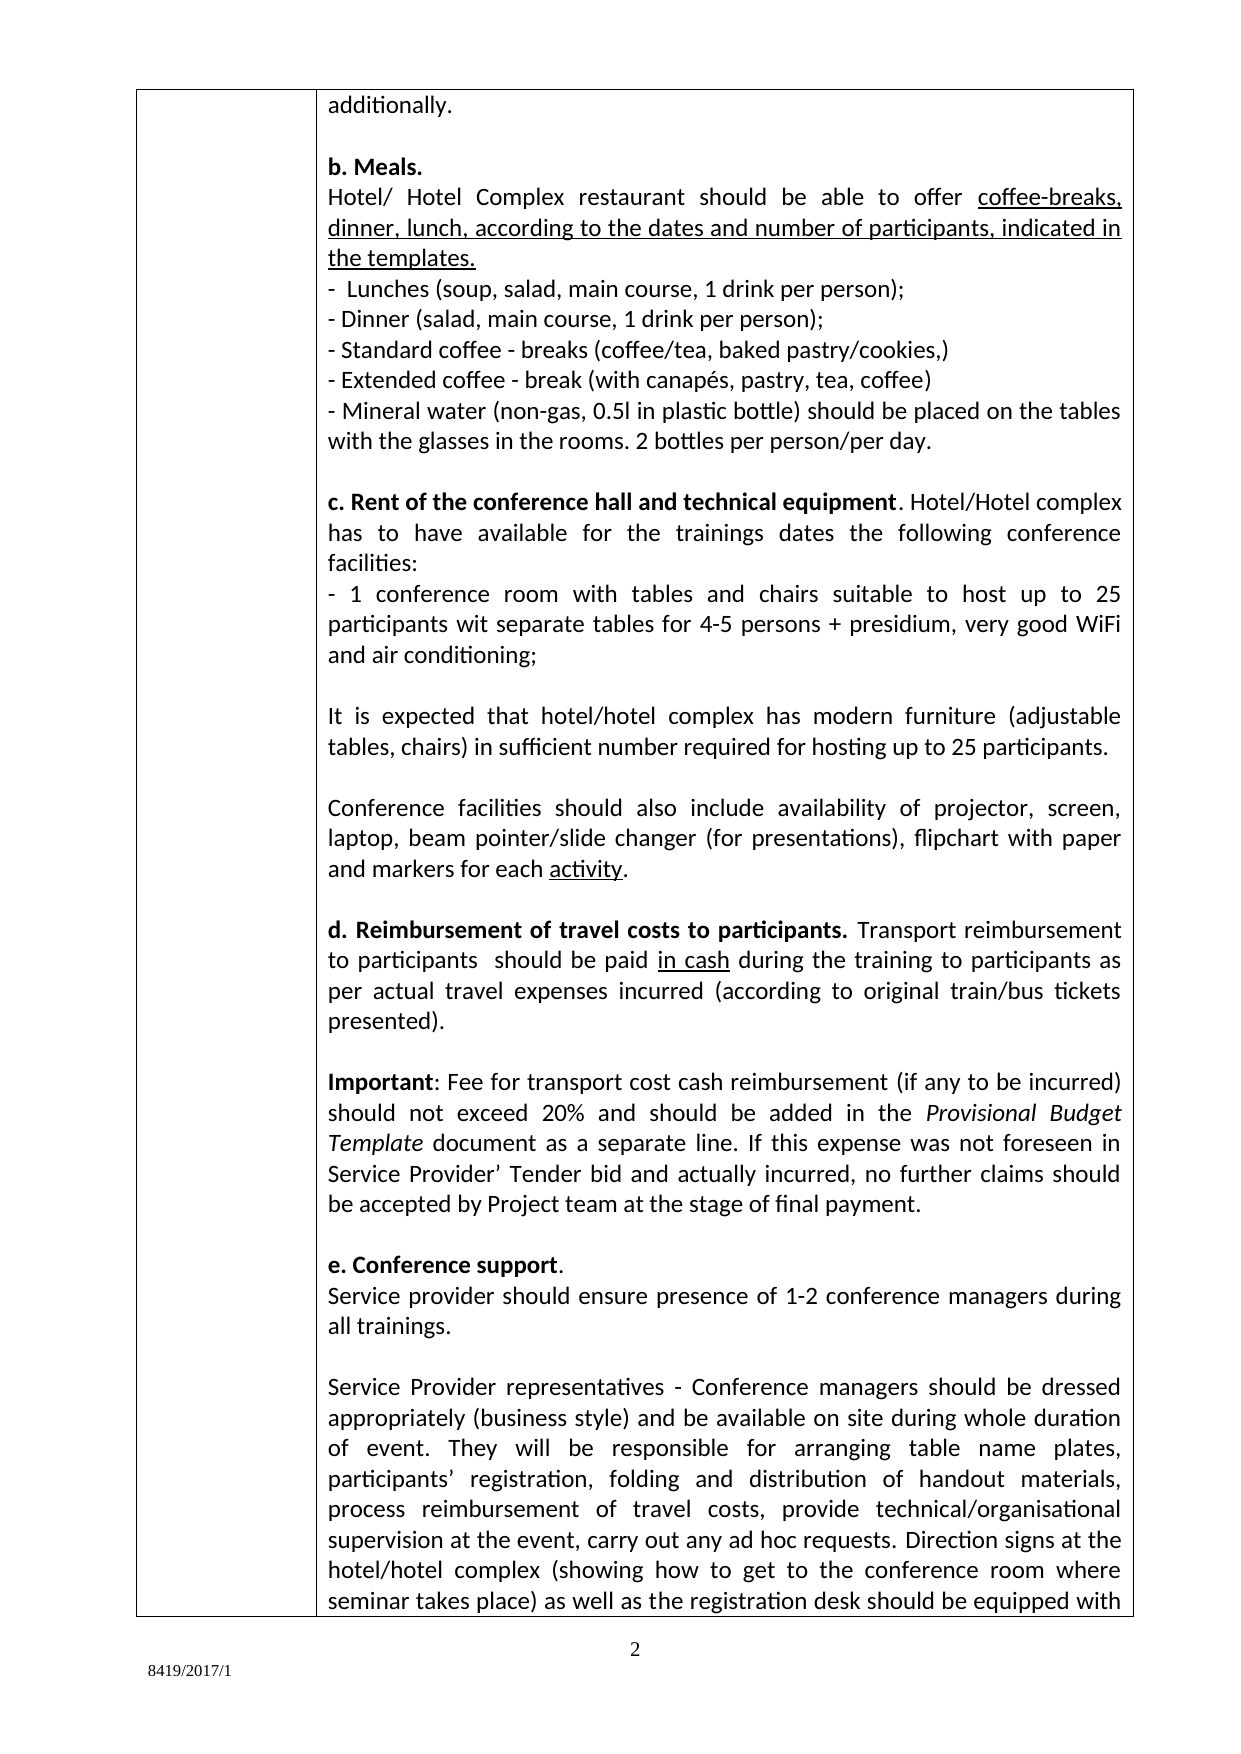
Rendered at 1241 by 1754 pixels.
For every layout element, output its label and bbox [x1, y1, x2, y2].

table_cell [137, 90, 316, 1616]
table_cell [317, 90, 1133, 1616]
